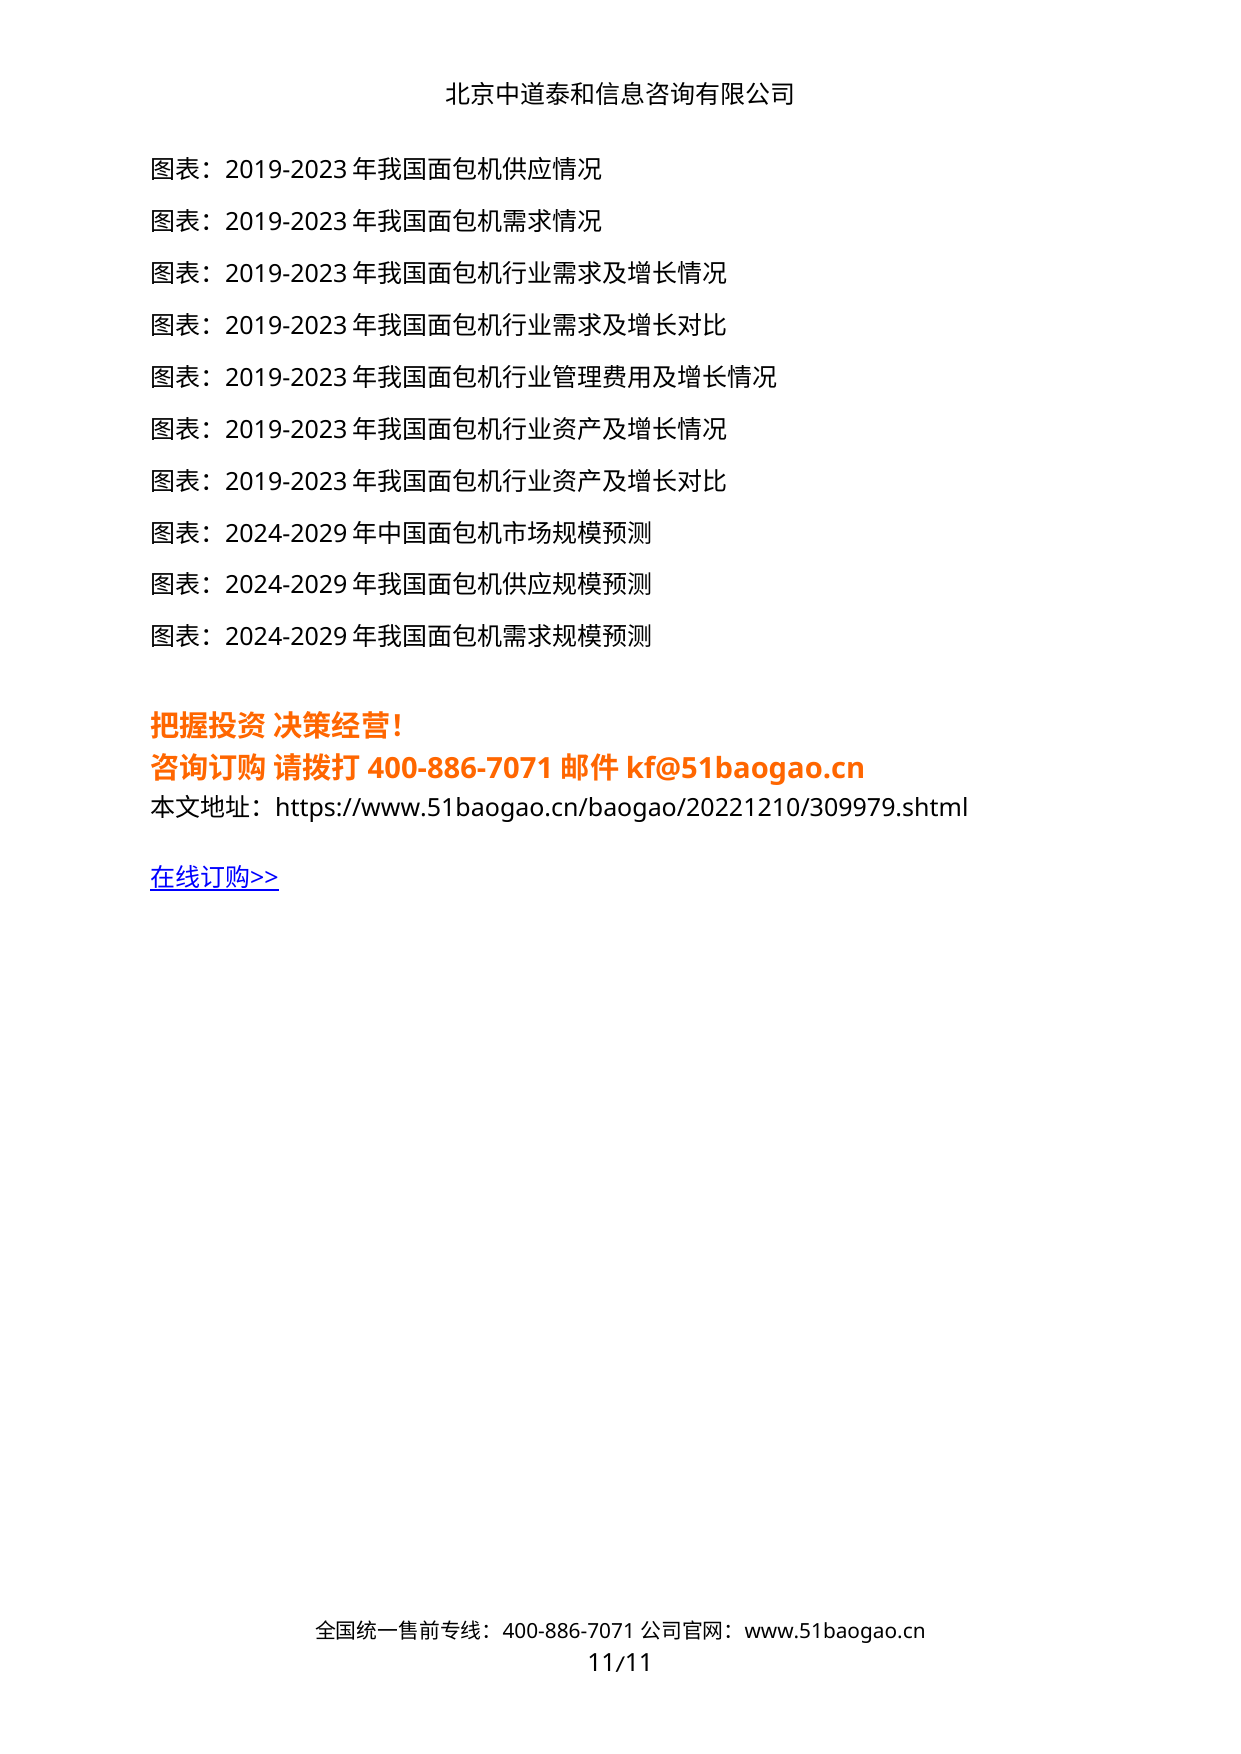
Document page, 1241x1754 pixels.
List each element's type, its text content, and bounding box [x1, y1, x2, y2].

text 图表：2019-2023年我国面包机行业管理费用及增长情况 [150, 357, 1090, 394]
text 图表：2019-2023年我国面包机行业资产及增长情况 [150, 409, 1090, 446]
text 图表：2024-2029年我国面包机供应规模预测 [150, 565, 1090, 601]
text 图表：2019-2023年我国面包机行业需求及增长情况 [150, 254, 1090, 290]
text 图表：2024-2029年中国面包机市场规模预测 [150, 513, 1090, 549]
text 图表：2019-2023年我国面包机行业需求及增长对比 [150, 306, 1090, 342]
text 图表：2019-2023年我国面包机供应情况 [150, 150, 1090, 186]
text 图表：2024-2029年我国面包机需求规模预测 [150, 617, 1090, 653]
text 图表：2019-2023年我国面包机需求情况 [150, 202, 1090, 238]
text 把握投资 决策经营！咨询订购 请拨打 400-886-7071 邮件 kf@51baogao.cn本文地址：https://www.51baogao.cn/baogao/20221210/309979.shtml [150, 669, 1090, 824]
text 图表：2019-2023年我国面包机行业资产及增长对比 [150, 461, 1090, 497]
text 在线订购>> [150, 824, 1090, 894]
